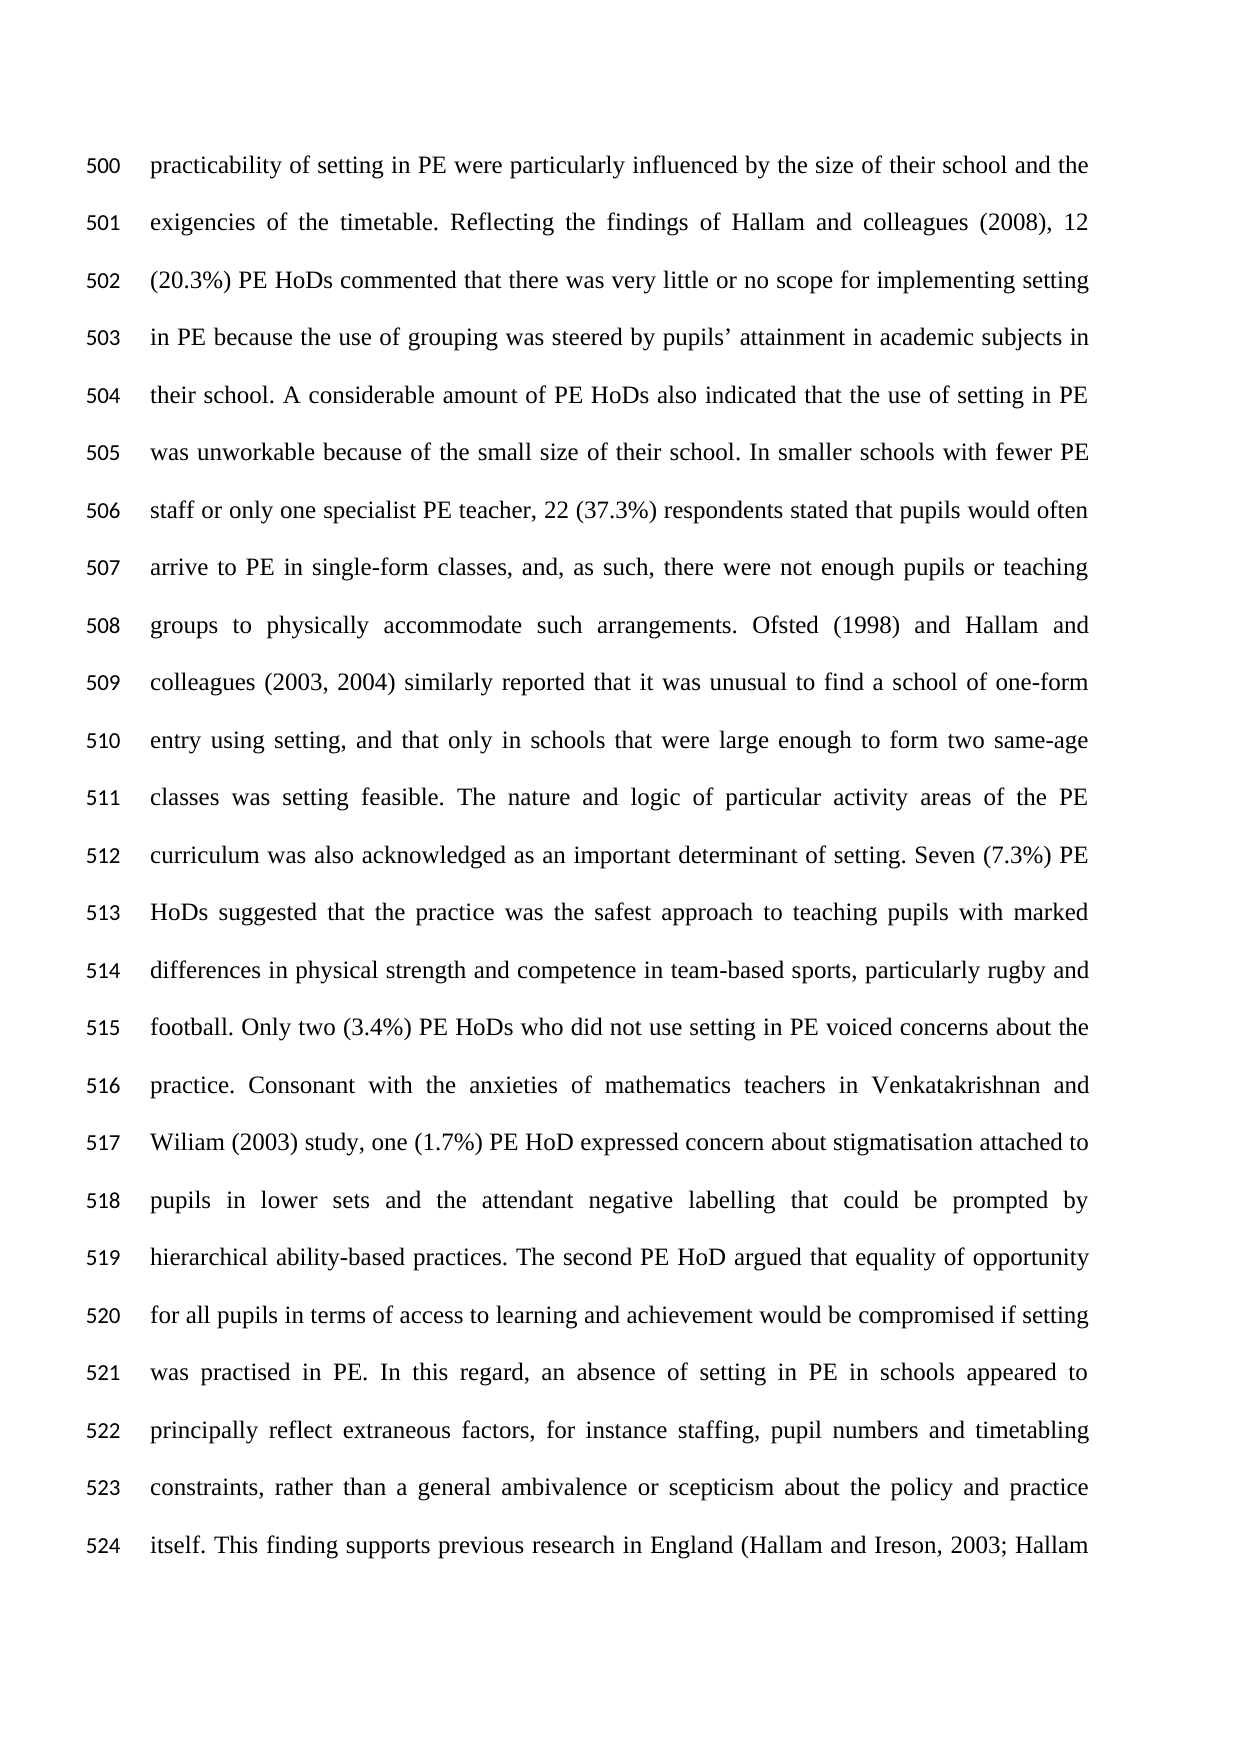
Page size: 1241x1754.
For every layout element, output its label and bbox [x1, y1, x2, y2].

text [150, 150, 1090, 1559]
